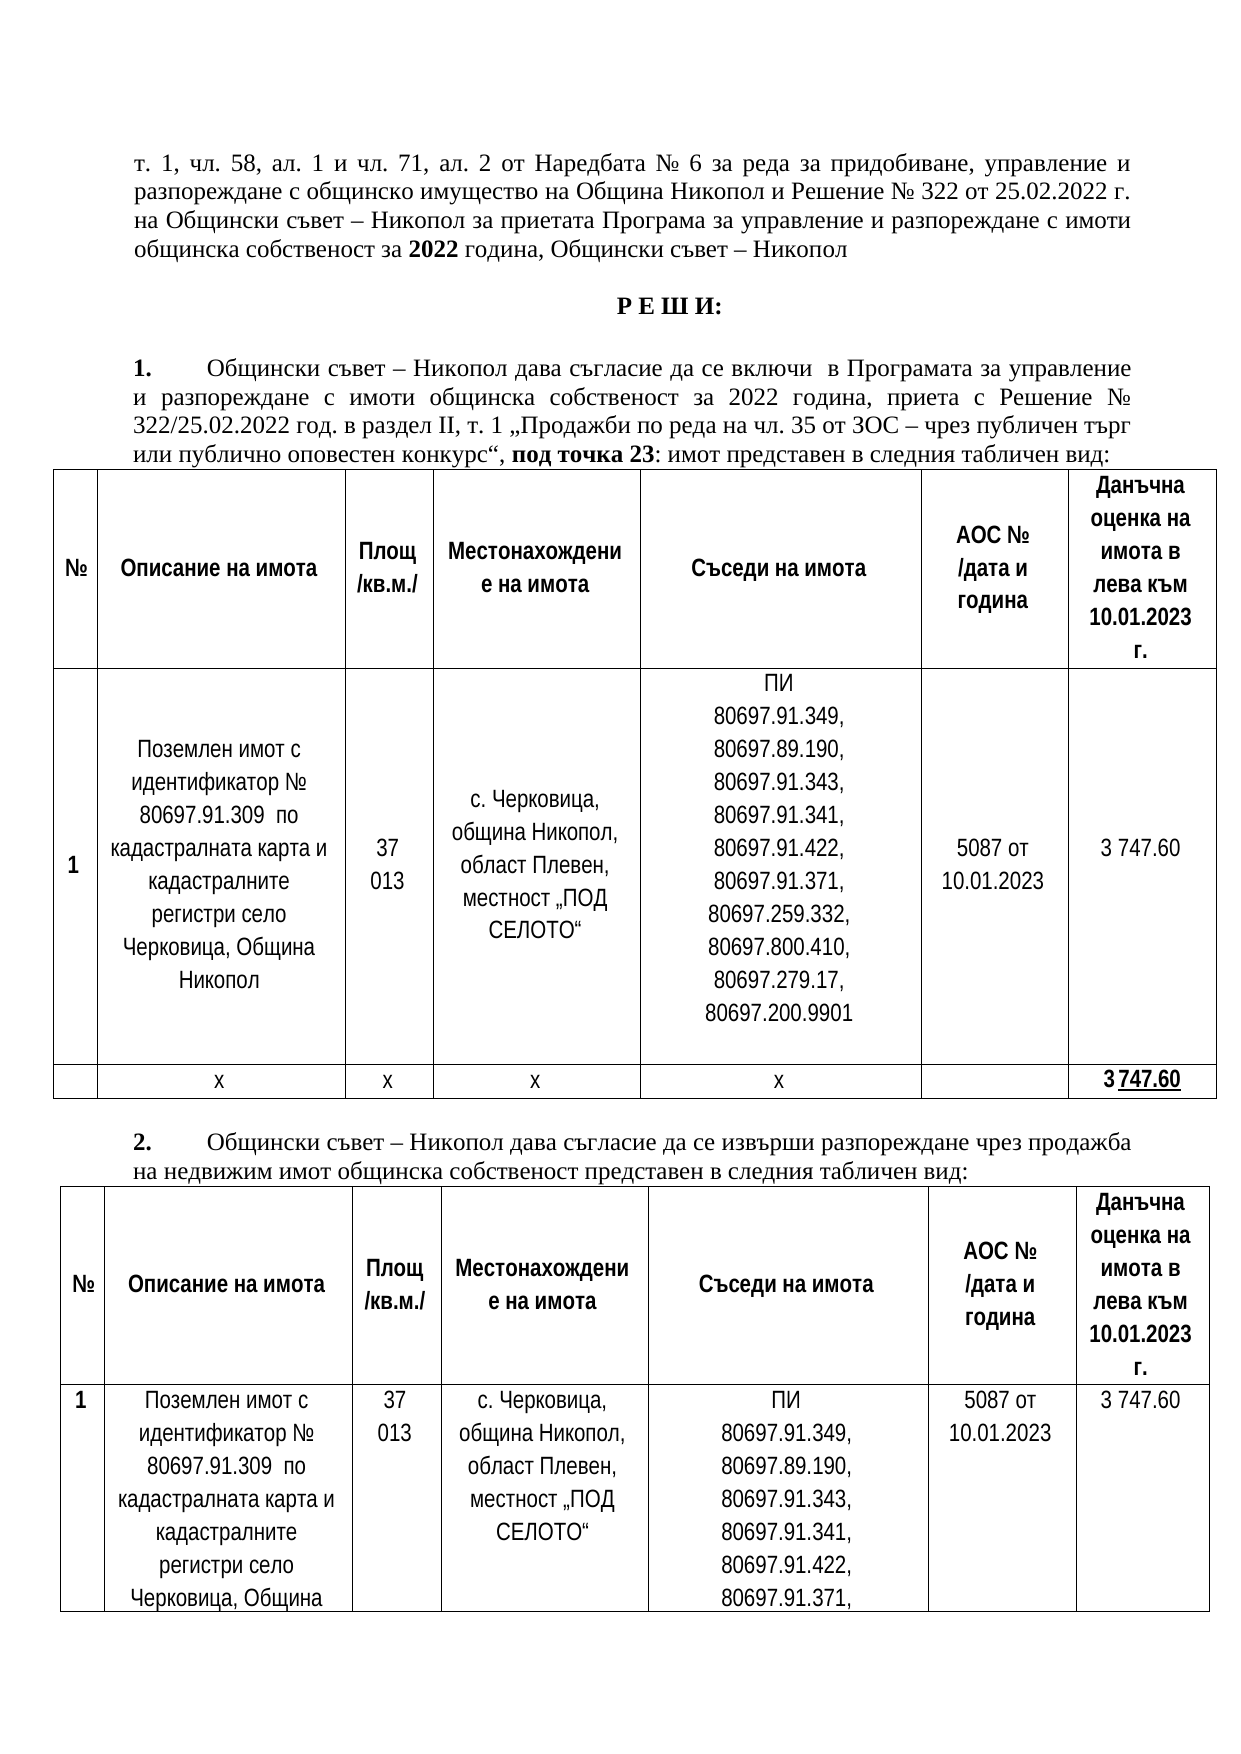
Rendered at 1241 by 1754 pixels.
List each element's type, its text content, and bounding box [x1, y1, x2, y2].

table_cell 5087 от 10.01.2023 [929, 1385, 1076, 1611]
table_header Местонахождение на имота [442, 1187, 648, 1384]
table_cell [922, 1065, 1068, 1097]
text Р Е Ш И: [134, 291, 1132, 320]
table_cell 3 747.60 [1069, 669, 1216, 1063]
table_header Площ /кв.м./ [353, 1187, 441, 1384]
table_cell 37 013 [346, 669, 433, 1063]
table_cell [105, 1385, 352, 1611]
table_cell 1 [54, 669, 97, 1063]
table_cell x [434, 1065, 640, 1097]
table_header АОС № /дата и година [929, 1187, 1076, 1384]
table_header № [54, 470, 97, 667]
table_cell с. Черковица, община Никопол, област Плевен, местност „ПОД СЕЛОТО“ [434, 669, 640, 1063]
table_cell x [641, 1065, 921, 1097]
table_cell 1 [61, 1385, 104, 1611]
table_header № [61, 1187, 104, 1384]
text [134, 148, 1132, 263]
table_cell 37 013 [353, 1385, 441, 1611]
table_header Описание на имота [105, 1187, 352, 1384]
table_cell 5087 от 10.01.2023 [922, 669, 1068, 1063]
table_header Местонахождение на имота [434, 470, 640, 667]
table_header Съседи на имота [641, 470, 921, 667]
table_header Описание на имота [98, 470, 345, 667]
table_cell [54, 1065, 97, 1097]
table_cell Поземлен имот с идентификатор № 80697.91.309 по кадастралната карта и кадастралните регистри село Черковица, Община Никопол [98, 669, 345, 1063]
table_cell 747.60 [1069, 1065, 1216, 1097]
table_header Съседи на имота [649, 1187, 928, 1384]
table_cell ПИ 80697.91.349, 80697.89.190, 80697.91.343, 80697.91.341, 80697.91.422, 80697.91.371, 80697.259.332, 80697.800.410, 80697.279.17, 80697.200.9901 [641, 669, 921, 1063]
table_header АОС № /дата и година [922, 470, 1068, 667]
table_cell x [346, 1065, 433, 1097]
table_cell x [98, 1065, 345, 1097]
table_header Данъчна оценка на имота в лева към 10.01.2023 г. [1077, 1187, 1209, 1384]
table_header Площ /кв.м./ [346, 470, 433, 667]
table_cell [649, 1385, 928, 1611]
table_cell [442, 1385, 648, 1611]
list Общински съвет – Никопол дава съгласие да се включи в Програмата за управление и разпореждане с имоти общинска собственост за 2022 година, приета с Решение № 322/25.02.2022 год. в раздел II, т. 1 „Продажби по реда на чл. 35 от ЗОС – чрез публичен търг или публично оповестен конкурс“, под точка 23: имот представен в следния табличен вид: [133, 353, 1132, 468]
table_header Данъчна оценка на имота в лева към 10.01.2023 г. [1069, 470, 1216, 667]
table_cell 3 747.60 [1077, 1385, 1209, 1611]
list Общински съвет – Никопол дава съгласие да се извърши разпореждане чрез продажба на недвижим имот общинска собственост представен в следния табличен вид: [133, 1127, 1132, 1185]
